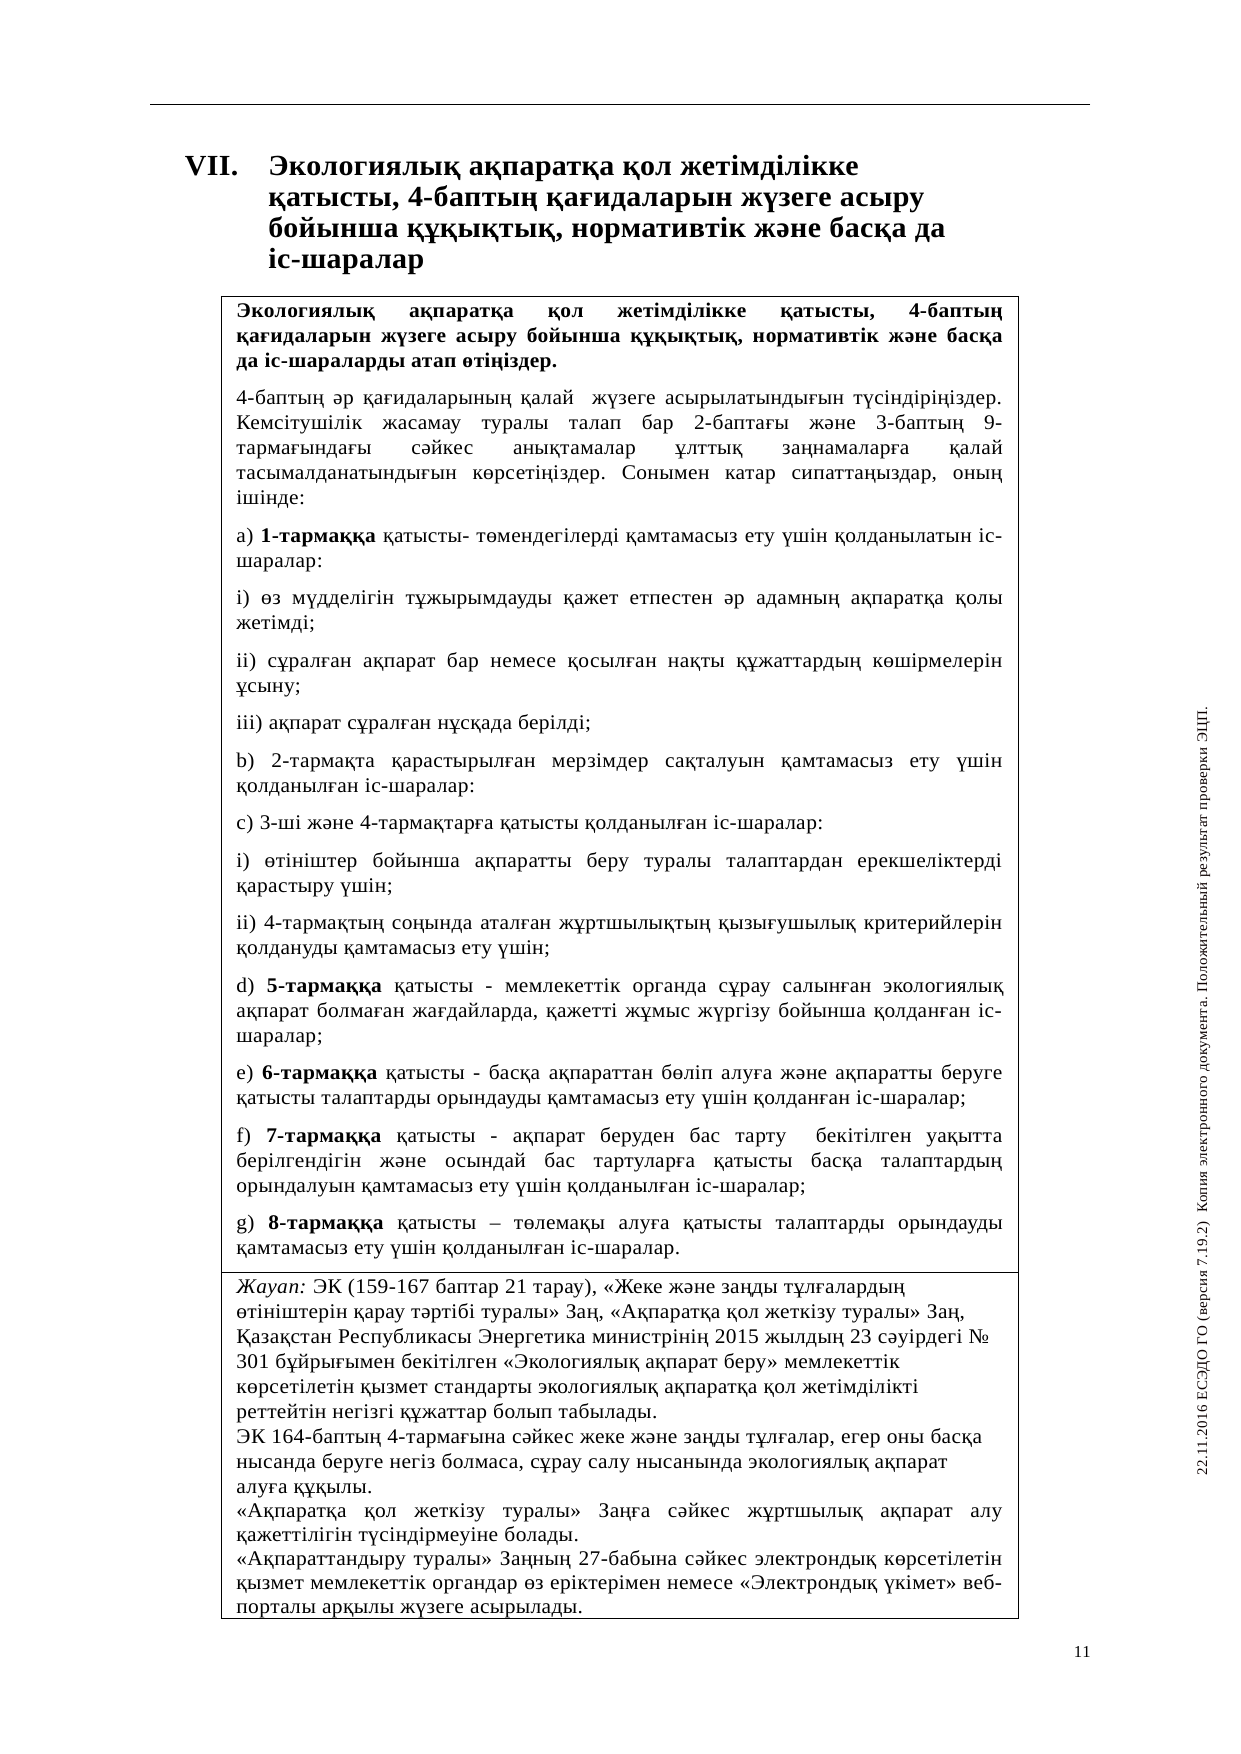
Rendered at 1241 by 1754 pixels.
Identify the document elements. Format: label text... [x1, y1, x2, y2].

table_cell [222, 1273, 1018, 1618]
text VII. Экологиялық ақпаратқа қол жетімділікке қатысты, 4-баптың қағидаларын жүзеге асыру бойынша құқықтық, нормативтік және басқа да іс-шаралар [150, 150, 972, 275]
table_header Экологиялық ақпаратқа қол жетімділікке қатысты, 4-баптың қағидаларын жүзеге асыру бойынша құқықтық, нормативтік және басқа да іс-шараларды атап өтіңіздер. 4-баптың әр қағидаларының қалай жүзеге асырылатындығын түсіндіріңіздер. Кемсітушілік жасамау туралы талап бар 2-баптағы және 3-баптың 9-тармағындағы сәйкес анықтамалар ұлттық заңнамаларға қалай тасымалданатындығын көрсетіңіздер. Сонымен катар сипаттаңыздар, оның ішінде: а) 1-тармаққа қатысты- төмендегілерді қамтамасыз ету үшін қолданылатын іс-шаралар: і) өз мүдделігін тұжырымдауды қажет етпестен әр адамның ақпаратқа қолы жетімді; іі) сұралған ақпарат бар немесе қосылған нақты құжаттардың көшірмелерін ұсыну; ііі) ақпарат сұралған нұсқада берілді; b) 2-тармақта қарастырылған мерзімдер сақталуын қамтамасыз ету үшін қолданылған іс-шаралар: с) 3-ші және 4-тармақтарға қатысты қолданылған іс-шаралар: і) өтініштер бойынша ақпаратты беру туралы талаптардан ерекшеліктерді қарастыру үшін; іі) 4-тармақтың соңында аталған жұртшылықтың қызығушылық критерийлерін қолдануды қамтамасыз ету үшін; d) 5-тармаққа қатысты - мемлекеттiк органда сұрау салынған экологиялық ақпарат болмаған жағдайларда, қажетті жұмыс жүргізу бойынша қолданған іс-шаралар; е) 6-тармаққа қатысты - басқа ақпараттан бөлiп алуға және ақпаратты беруге қатысты талаптарды орындауды қамтамасыз ету үшін қолданған іс-шаралар; f) 7-тармаққа қатысты - ақпарат беруден бас тарту бекітілген уақытта берілгендігін және осындай бас тартуларға қатысты басқа талаптардың орындалуын қамтамасыз ету үшін қолданылған іс-шаралар; g) 8-тармаққа қатысты – төлемақы алуға қатысты талаптарды орындауды қамтамасыз ету үшін қолданылған іс-шаралар. [222, 297, 1018, 1272]
